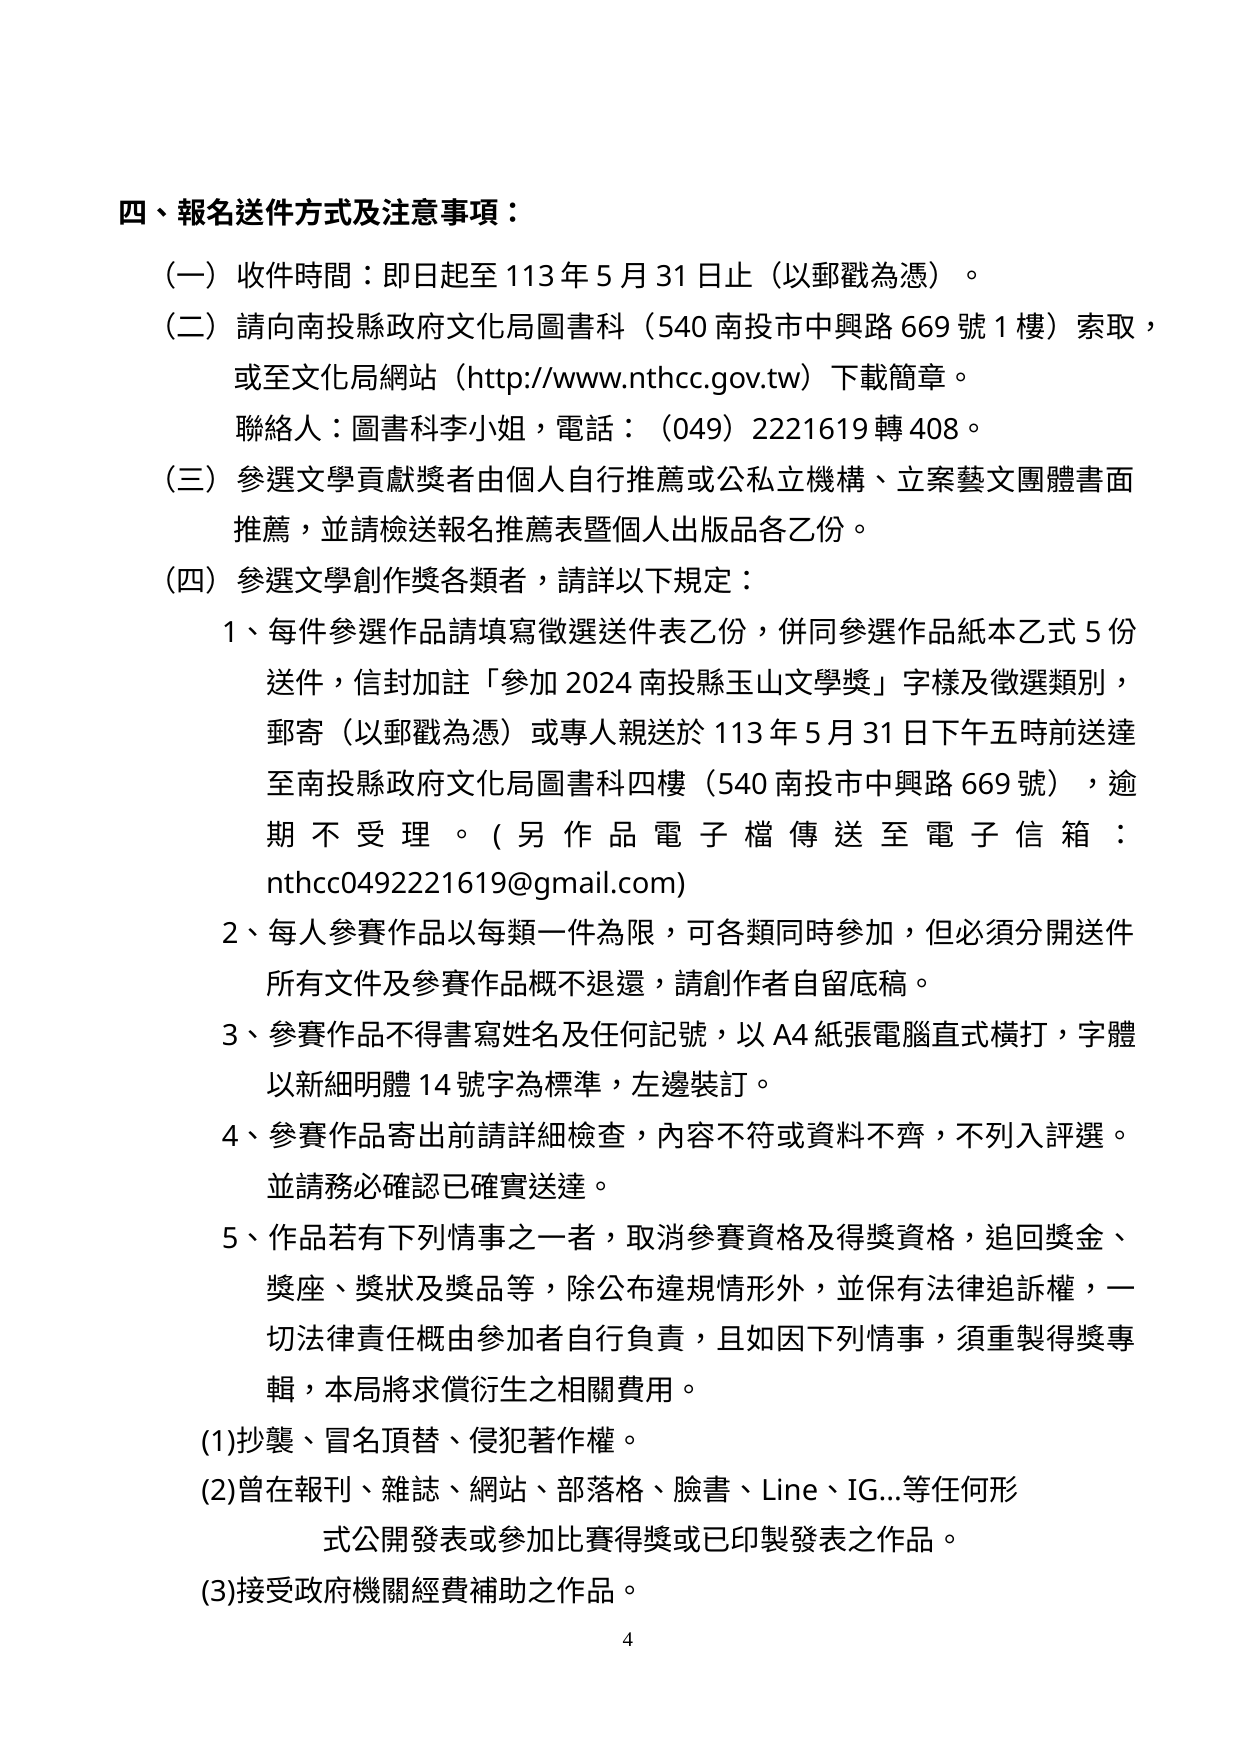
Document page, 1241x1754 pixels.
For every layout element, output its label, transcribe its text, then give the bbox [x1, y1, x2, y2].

text (2)曾在報刊、雜誌、網站、部落格、臉書、Line、IG...等任何形 式公開發表或參加比賽得獎或已印製發表之作品。 [118, 1466, 1137, 1559]
text (3)接受政府機關經費補助之作品。 [118, 1568, 1137, 1610]
list 作品若有下列情事之一者，取消參賽資格及得獎資格，追回獎金、獎座、獎狀及獎品等，除公布違規情形外，並保有法律追訴權，一切法律責任概由參加者自行負責，且如因下列情事，須重製得獎專輯，本局將求償衍生之相關費用。 [222, 1214, 1137, 1409]
list 每件參選作品請填寫徵選送件表乙份，併同參選作品紙本乙式5份送件，信封加註「參加2024南投縣玉山文學獎」字樣及徵選類別，郵寄（以郵戳為憑）或專人親送於113年5月31日下午五時前送達至南投縣政府文化局圖書科四樓（540南投市中興路669號），逾期不受理。(另作品電子檔傳送至電子信箱：nthcc0492221619@gmail.com) [222, 608, 1137, 902]
text (1)抄襲、冒名頂替、侵犯著作權。 [118, 1417, 1137, 1460]
list 參選文學貢獻獎者由個人自行推薦或公私立機構、立案藝文團體書面推薦，並請檢送報名推薦表暨個人出版品各乙份。 [147, 456, 1137, 549]
list 參賽作品不得書寫姓名及任何記號，以A4紙張電腦直式橫打，字體以新細明體14號字為標準，左邊裝訂。 [222, 1011, 1137, 1104]
list 每人參賽作品以每類一件為限，可各類同時參加，但必須分開送件所有文件及參賽作品概不退還，請創作者自留底稿。 [222, 909, 1137, 1003]
list 報名送件方式及注意事項： [118, 189, 1137, 232]
list 請向南投縣政府文化局圖書科（540南投市中興路669號1樓）索取，或至文化局網站（http://www.nthcc.gov.tw）下載簡章。 [147, 304, 1137, 397]
list 參選文學創作獎各類者，請詳以下規定： [147, 558, 1137, 600]
list 參賽作品寄出前請詳細檢查，內容不符或資料不齊，不列入評選。並請務必確認已確實送達。 [222, 1113, 1137, 1206]
list 收件時間：即日起至113年5 月 31日止（以郵戳為憑）。 [147, 253, 1137, 295]
text 聯絡人：圖書科李小姐，電話：（049）2221619轉408。 [118, 405, 1137, 448]
